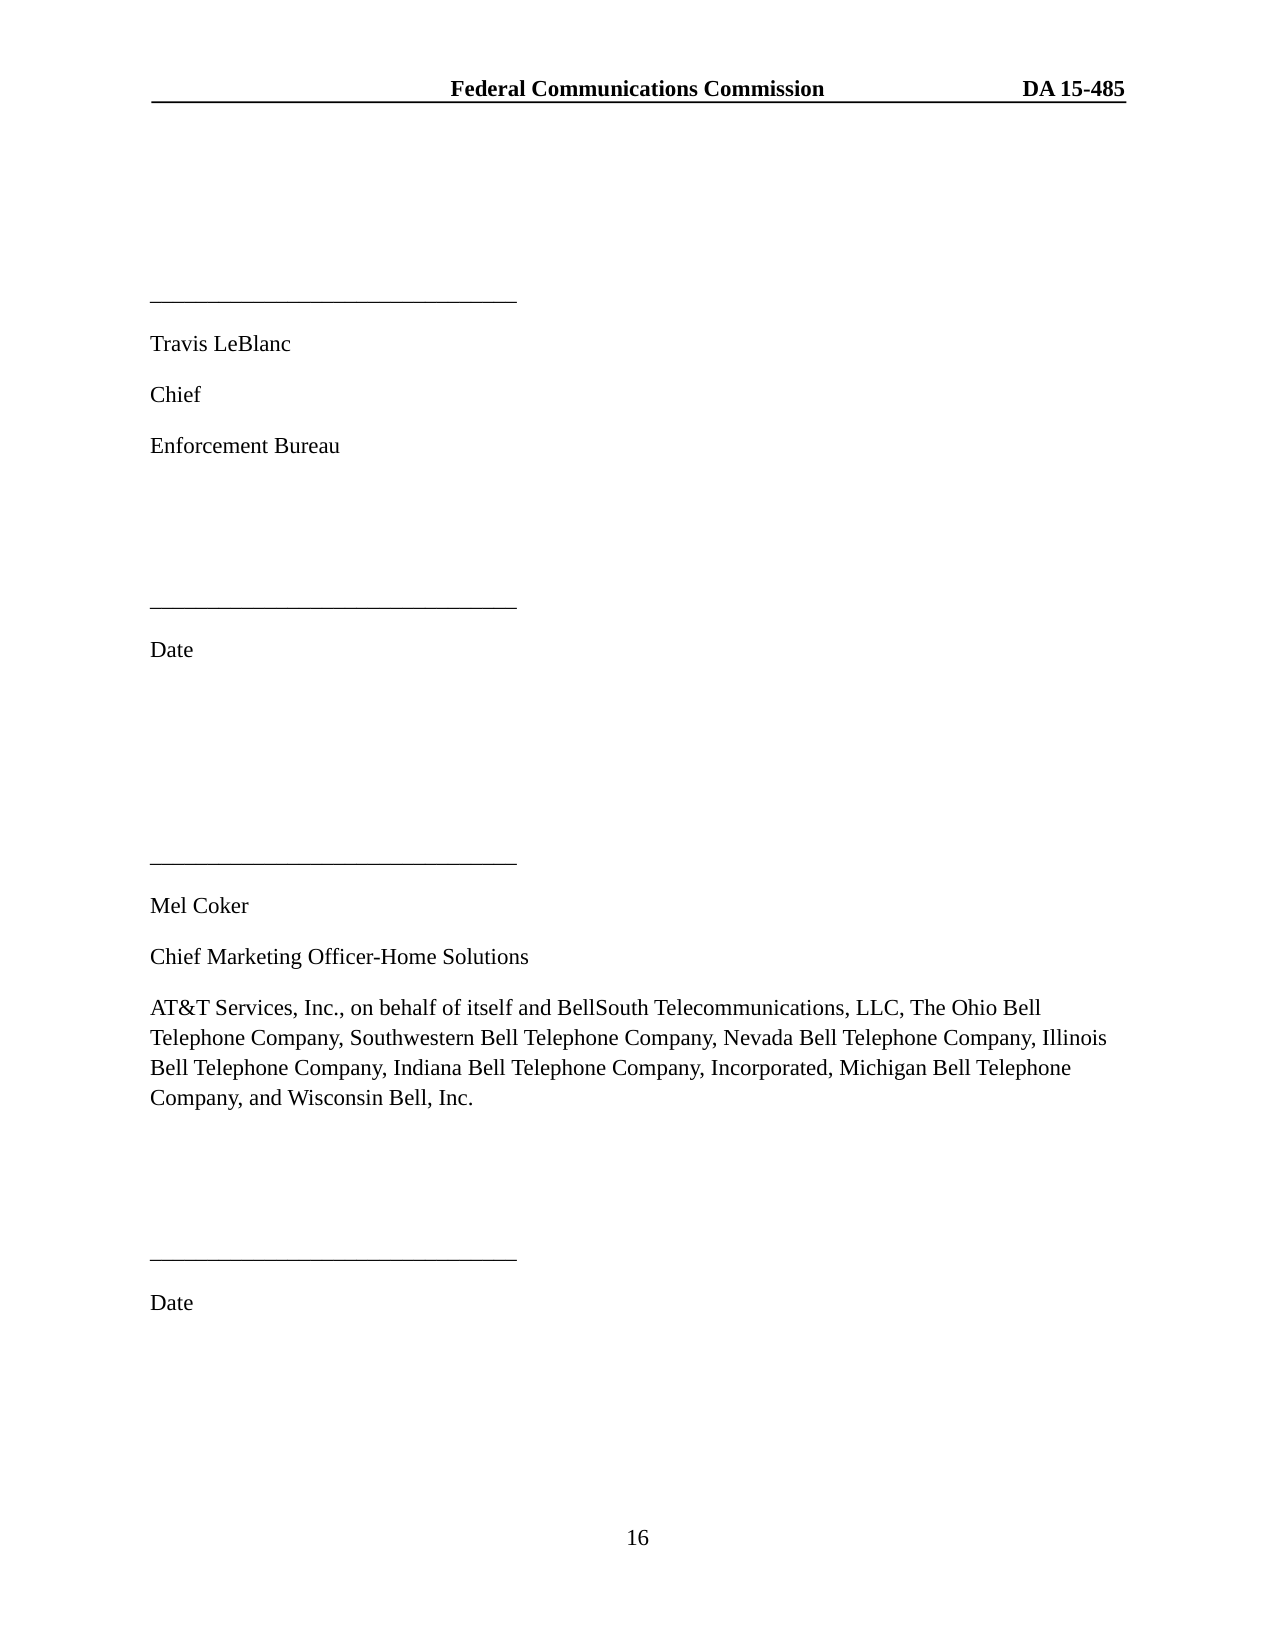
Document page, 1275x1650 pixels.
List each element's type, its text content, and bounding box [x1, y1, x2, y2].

text AT&T Services, Inc., on behalf of itself and BellSouth Telecommunications, LLC, The Ohio Bell Telephone Company, Southwestern Bell Telephone Company, Nevada Bell Telephone Company, Illinois Bell Telephone Company, Indiana Bell Telephone Company, Incorporated, Michigan Bell Telephone Company, and Wisconsin Bell, Inc. [150, 994, 1125, 1111]
text Chief Marketing Officer-Home Solutions [150, 943, 1125, 969]
text Mel Coker [150, 892, 1125, 918]
text ________________________________ [150, 279, 1125, 306]
text Travis LeBlanc [150, 330, 1125, 357]
text Date [150, 636, 1125, 663]
text Chief [150, 381, 1125, 408]
text ________________________________ [150, 585, 1125, 612]
text ________________________________ [150, 841, 1125, 867]
text Date [150, 1288, 1125, 1315]
text Enforcement Bureau [150, 432, 1125, 459]
text ________________________________ [150, 1237, 1125, 1264]
